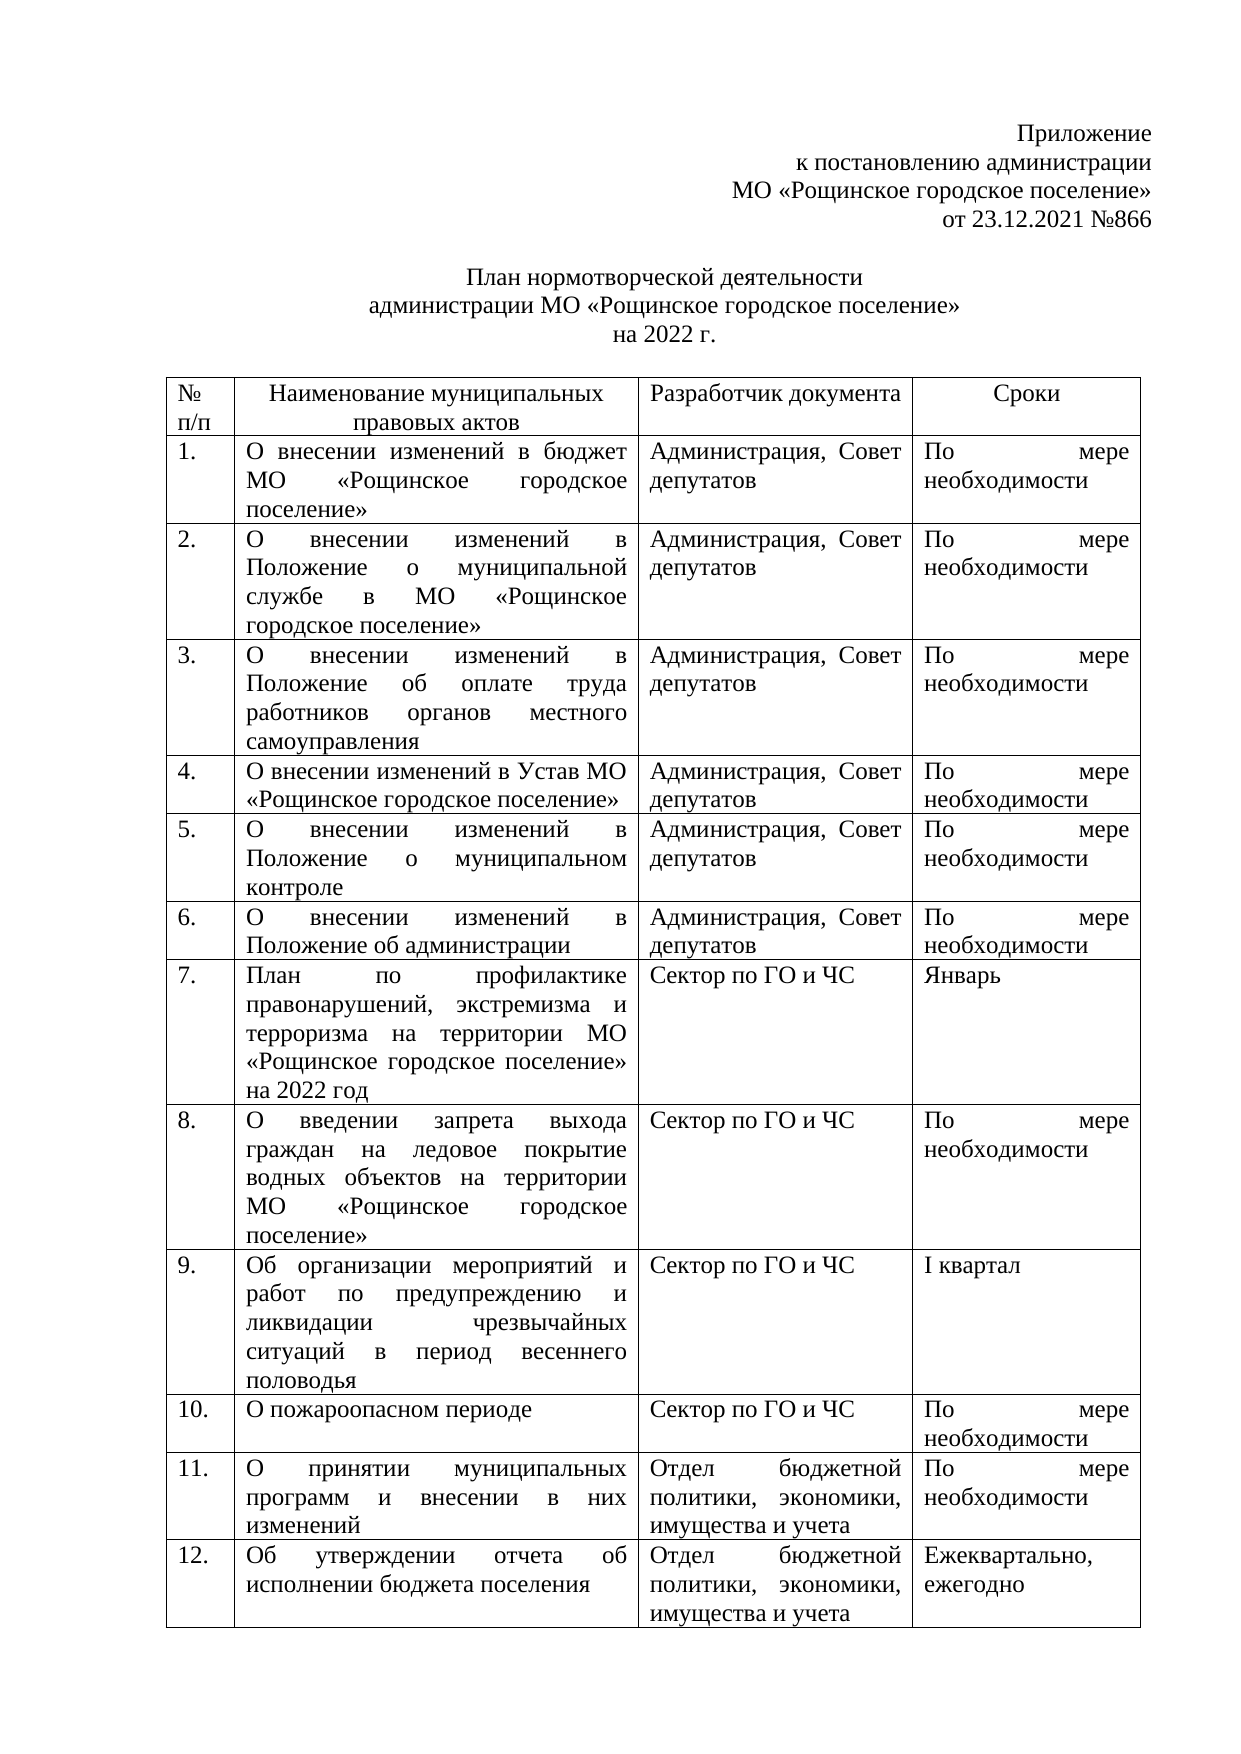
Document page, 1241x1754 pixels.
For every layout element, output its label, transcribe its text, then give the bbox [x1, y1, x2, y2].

table_cell План по профилактике правонарушений, экстремизма и терроризма на территории МО «Рощинское городское поселение» на 2022 год [235, 960, 638, 1104]
table_header Наименование муниципальных правовых актов [235, 378, 638, 435]
table_cell [167, 1250, 234, 1393]
table_cell Об утверждении отчета об исполнении бюджета поселения [235, 1540, 638, 1627]
table_cell [167, 524, 234, 639]
table_cell По мере необходимости [913, 756, 1140, 813]
table_cell По мере необходимости [913, 436, 1140, 523]
table_cell Январь [913, 960, 1140, 1104]
text План нормотворческой деятельности [177, 262, 1152, 291]
table_cell Ежеквартально, ежегодно [913, 1540, 1140, 1627]
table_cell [639, 1453, 912, 1539]
table_cell [167, 756, 234, 813]
table_header Сроки [913, 378, 1140, 435]
table_cell [167, 1453, 234, 1539]
text администрации МО «Рощинское городское поселение» [177, 291, 1152, 319]
table_cell Администрация, Совет депутатов [639, 524, 912, 639]
table_cell О внесении изменений в бюджет МО «Рощинское городское поселение» [235, 436, 638, 523]
table_cell О внесении изменений в Положение о муниципальной службе в МО «Рощинское городское поселение» [235, 524, 638, 639]
table_cell По мере необходимости [913, 1453, 1140, 1539]
table_cell [167, 436, 234, 523]
table_cell О внесении изменений в Положение о муниципальном контроле [235, 814, 638, 901]
table_cell Сектор по ГО и ЧС [639, 1250, 912, 1393]
table_cell [167, 902, 234, 959]
table_cell О внесении изменений в Положение об администрации [235, 902, 638, 959]
table_cell Администрация, Совет депутатов [639, 814, 912, 901]
table_cell О внесении изменений в Устав МО «Рощинское городское поселение» [235, 756, 638, 813]
table_cell [167, 1105, 234, 1249]
table_cell По мере необходимости [913, 524, 1140, 639]
table_cell Сектор по ГО и ЧС [639, 1105, 912, 1249]
table_cell [167, 960, 234, 1104]
table_cell Администрация, Совет депутатов [639, 436, 912, 523]
table_cell [167, 814, 234, 901]
table_cell Сектор по ГО и ЧС [639, 1395, 912, 1452]
table_cell О принятии муниципальных программ и внесении в них изменений [235, 1453, 638, 1539]
table_cell [167, 640, 234, 755]
table_cell Администрация, Совет депутатов [639, 640, 912, 755]
table_cell Администрация, Совет депутатов [639, 756, 912, 813]
table_header Разработчик документа [639, 378, 912, 435]
table_cell По мере необходимости [913, 1105, 1140, 1249]
table_cell [167, 1540, 234, 1627]
table_cell О пожароопасном периоде [235, 1395, 638, 1452]
table_cell О внесении изменений в Положение об оплате труда работников органов местного самоуправления [235, 640, 638, 755]
table_cell По мере необходимости [913, 902, 1140, 959]
table_cell Администрация, Совет депутатов [639, 902, 912, 959]
table_cell По мере необходимости [913, 640, 1140, 755]
table_cell О введении запрета выхода граждан на ледовое покрытие водных объектов на территории МО «Рощинское городское поселение» [235, 1105, 638, 1249]
table_cell [167, 1395, 234, 1452]
text от 23.12.2021 №866 [177, 204, 1152, 233]
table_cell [639, 1540, 912, 1627]
text на 2022 г. [177, 319, 1152, 348]
table_cell Об организации мероприятий и работ по предупреждению и ликвидации чрезвычайных ситуаций в период весеннего половодья [235, 1250, 638, 1393]
table_cell По мере необходимости [913, 1395, 1140, 1452]
text Приложение [177, 118, 1152, 147]
table_cell По мере необходимости [913, 814, 1140, 901]
table_header № п/п [167, 378, 234, 435]
text к постановлению администрации [177, 147, 1152, 176]
table_cell I квартал [913, 1250, 1140, 1393]
text МО «Рощинское городское поселение» [177, 176, 1152, 204]
table_cell Сектор по ГО и ЧС [639, 960, 912, 1104]
